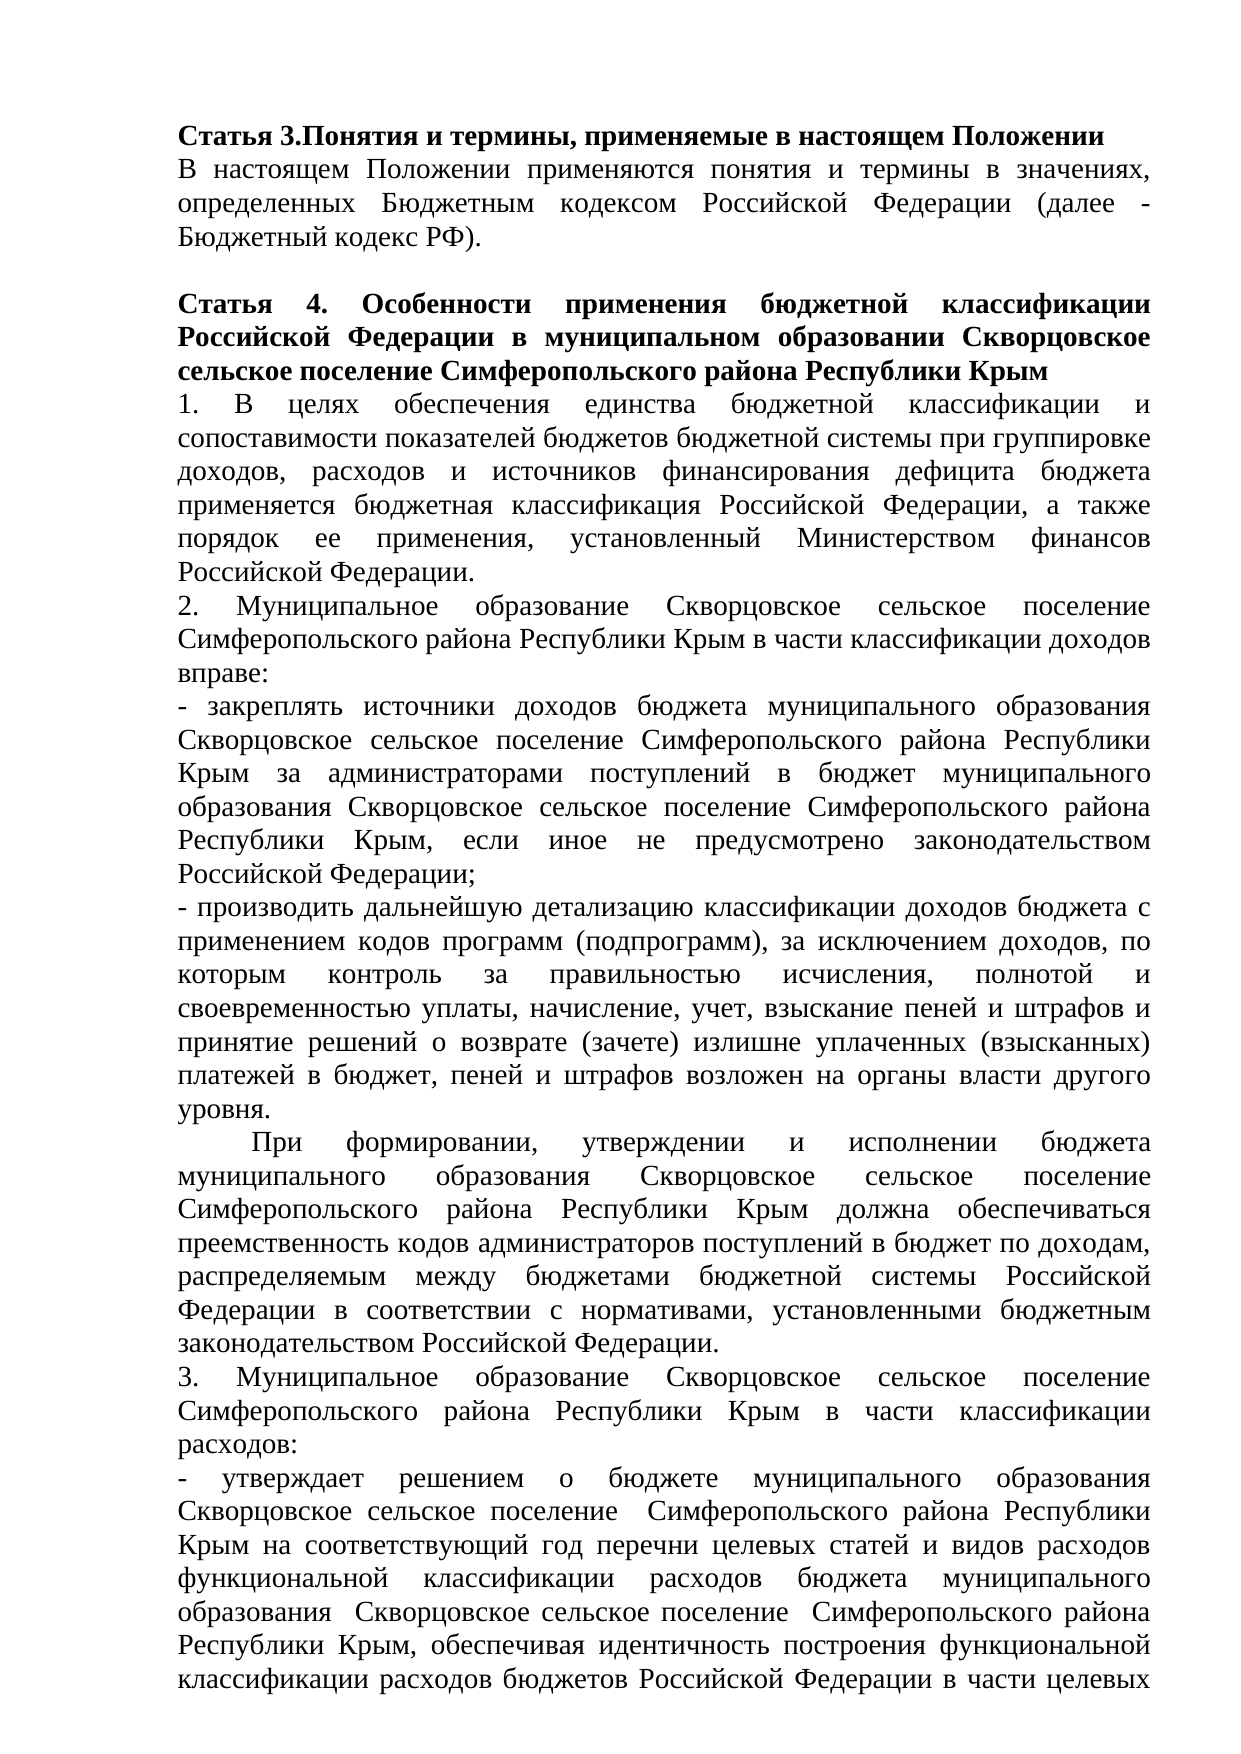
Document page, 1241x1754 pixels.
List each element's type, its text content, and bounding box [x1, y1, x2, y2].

text Статья 4. Особенности применения бюджетной классификации Российской Федерации в муниципальном образовании Скворцовское сельское поселение Симферопольского района Республики Крым [177, 286, 1152, 386]
text 3. Муниципальное образование Скворцовское сельское поселение Симферопольского района Республики Крым в части классификации расходов: [177, 1359, 1152, 1460]
text 1. В целях обеспечения единства бюджетной классификации и сопоставимости показателей бюджетов бюджетной системы при группировке доходов, расходов и источников финансирования дефицита бюджета применяется бюджетная классификация Российской Федерации, а также порядок ее применения, установленный Министерством финансов Российской Федерации. [177, 386, 1152, 588]
text - закреплять источники доходов бюджета муниципального образования Скворцовское сельское поселение Симферопольского района Республики Крым за администраторами поступлений в бюджет муниципального образования Скворцовское сельское поселение Симферопольского района Республики Крым, если иное не предусмотрено законодательством Российской Федерации; [177, 688, 1152, 889]
text - производить дальнейшую детализацию классификации доходов бюджета с применением кодов программ (подпрограмм), за исключением доходов, по которым контроль за правильностью исчисления, полнотой и своевременностью уплаты, начисление, учет, взыскание пеней и штрафов и принятие решений о возврате (зачете) излишне уплаченных (взысканных) платежей в бюджет, пеней и штрафов возложен на органы власти другого уровня. [177, 889, 1152, 1124]
text Статья 3.Понятия и термины, применяемые в настоящем Положении [177, 118, 1152, 152]
text 2. Муниципальное образование Скворцовское сельское поселение Симферопольского района Республики Крым в части классификации доходов вправе: [177, 588, 1152, 688]
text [177, 1460, 1152, 1694]
text При формировании, утверждении и исполнении бюджета муниципального образования Скворцовское сельское поселение Симферопольского района Республики Крым должна обеспечиваться преемственность кодов администраторов поступлений в бюджет по доходам, распределяемым между бюджетами бюджетной системы Российской Федерации в соответствии с нормативами, установленными бюджетным законодательством Российской Федерации. [177, 1124, 1152, 1359]
text В настоящем Положении применяются понятия и термины в значениях, определенных Бюджетным кодексом Российской Федерации (далее - Бюджетный кодекс РФ). [177, 152, 1152, 252]
